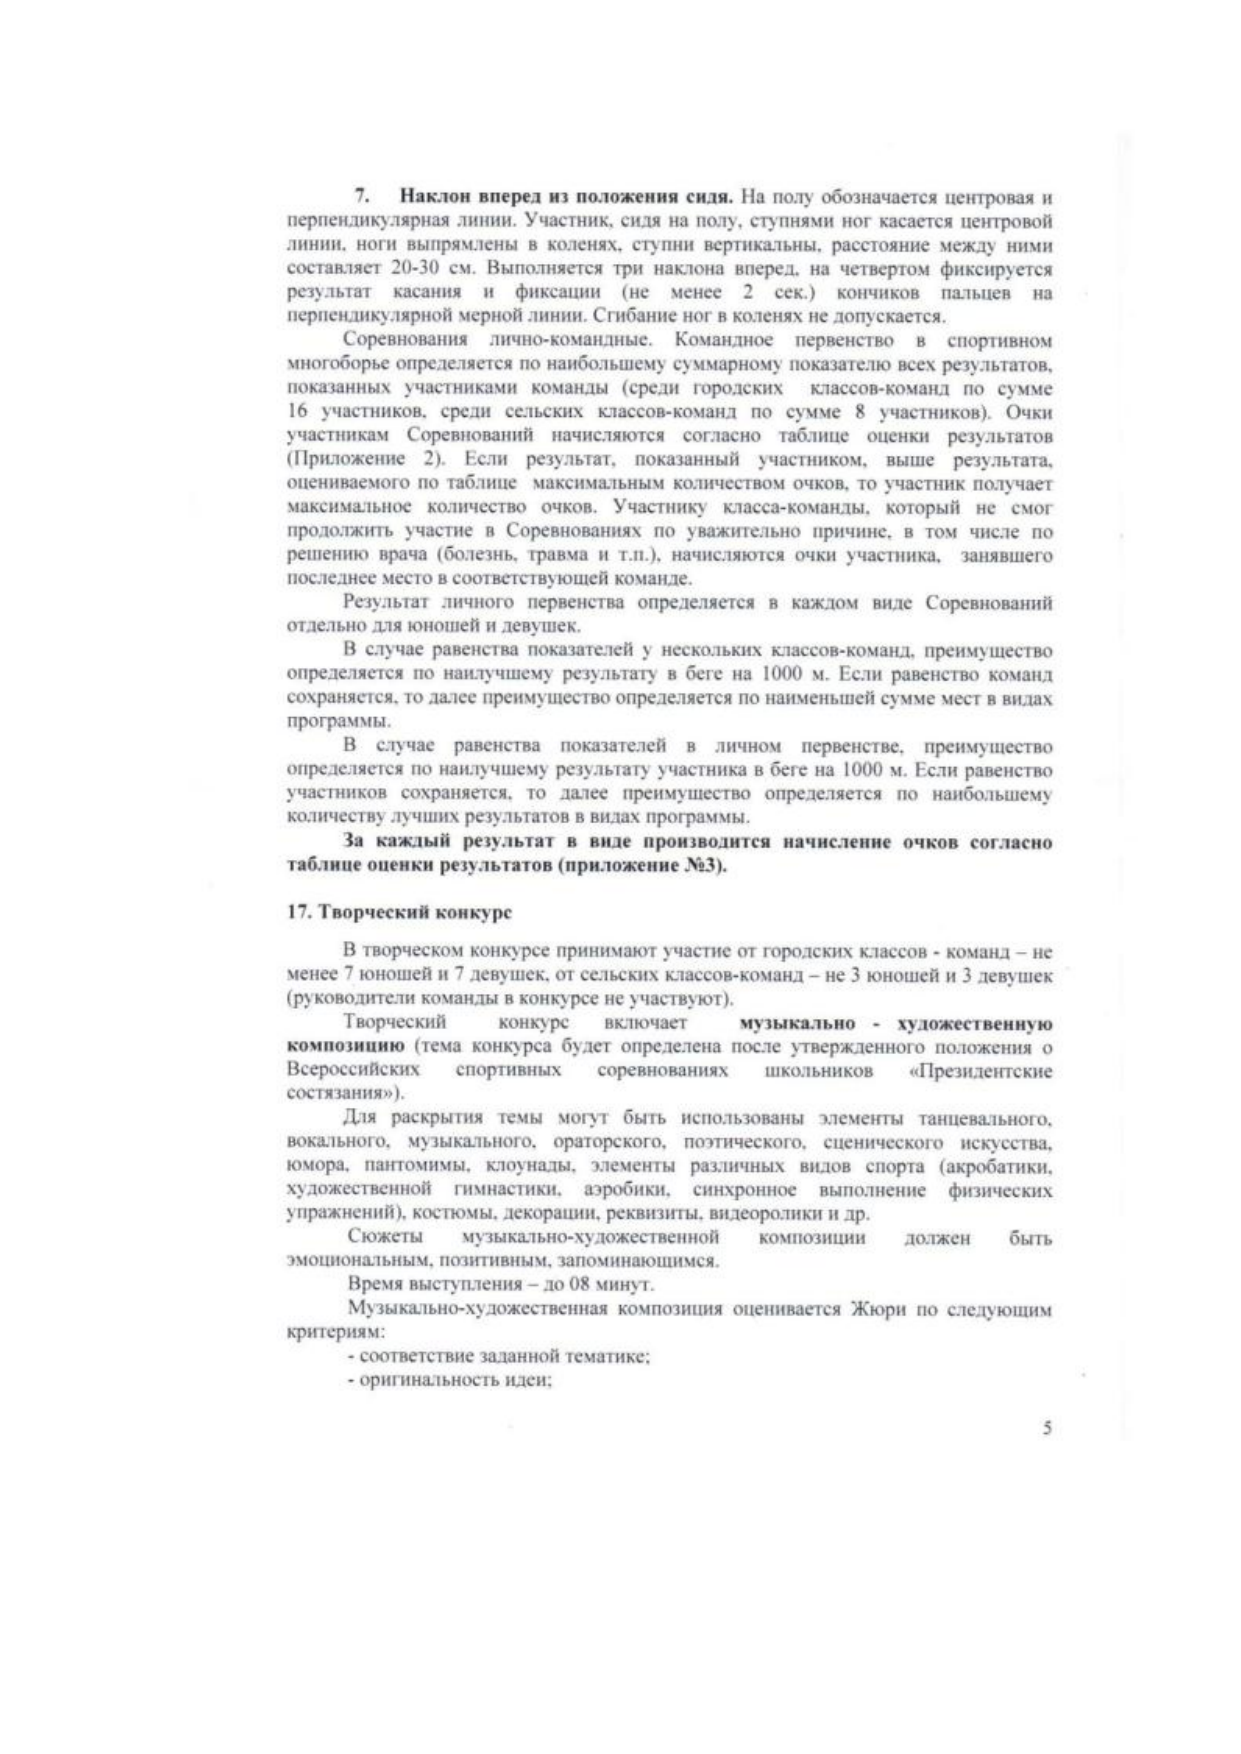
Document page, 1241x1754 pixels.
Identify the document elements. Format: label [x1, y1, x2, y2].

picture [177, 118, 1152, 1458]
